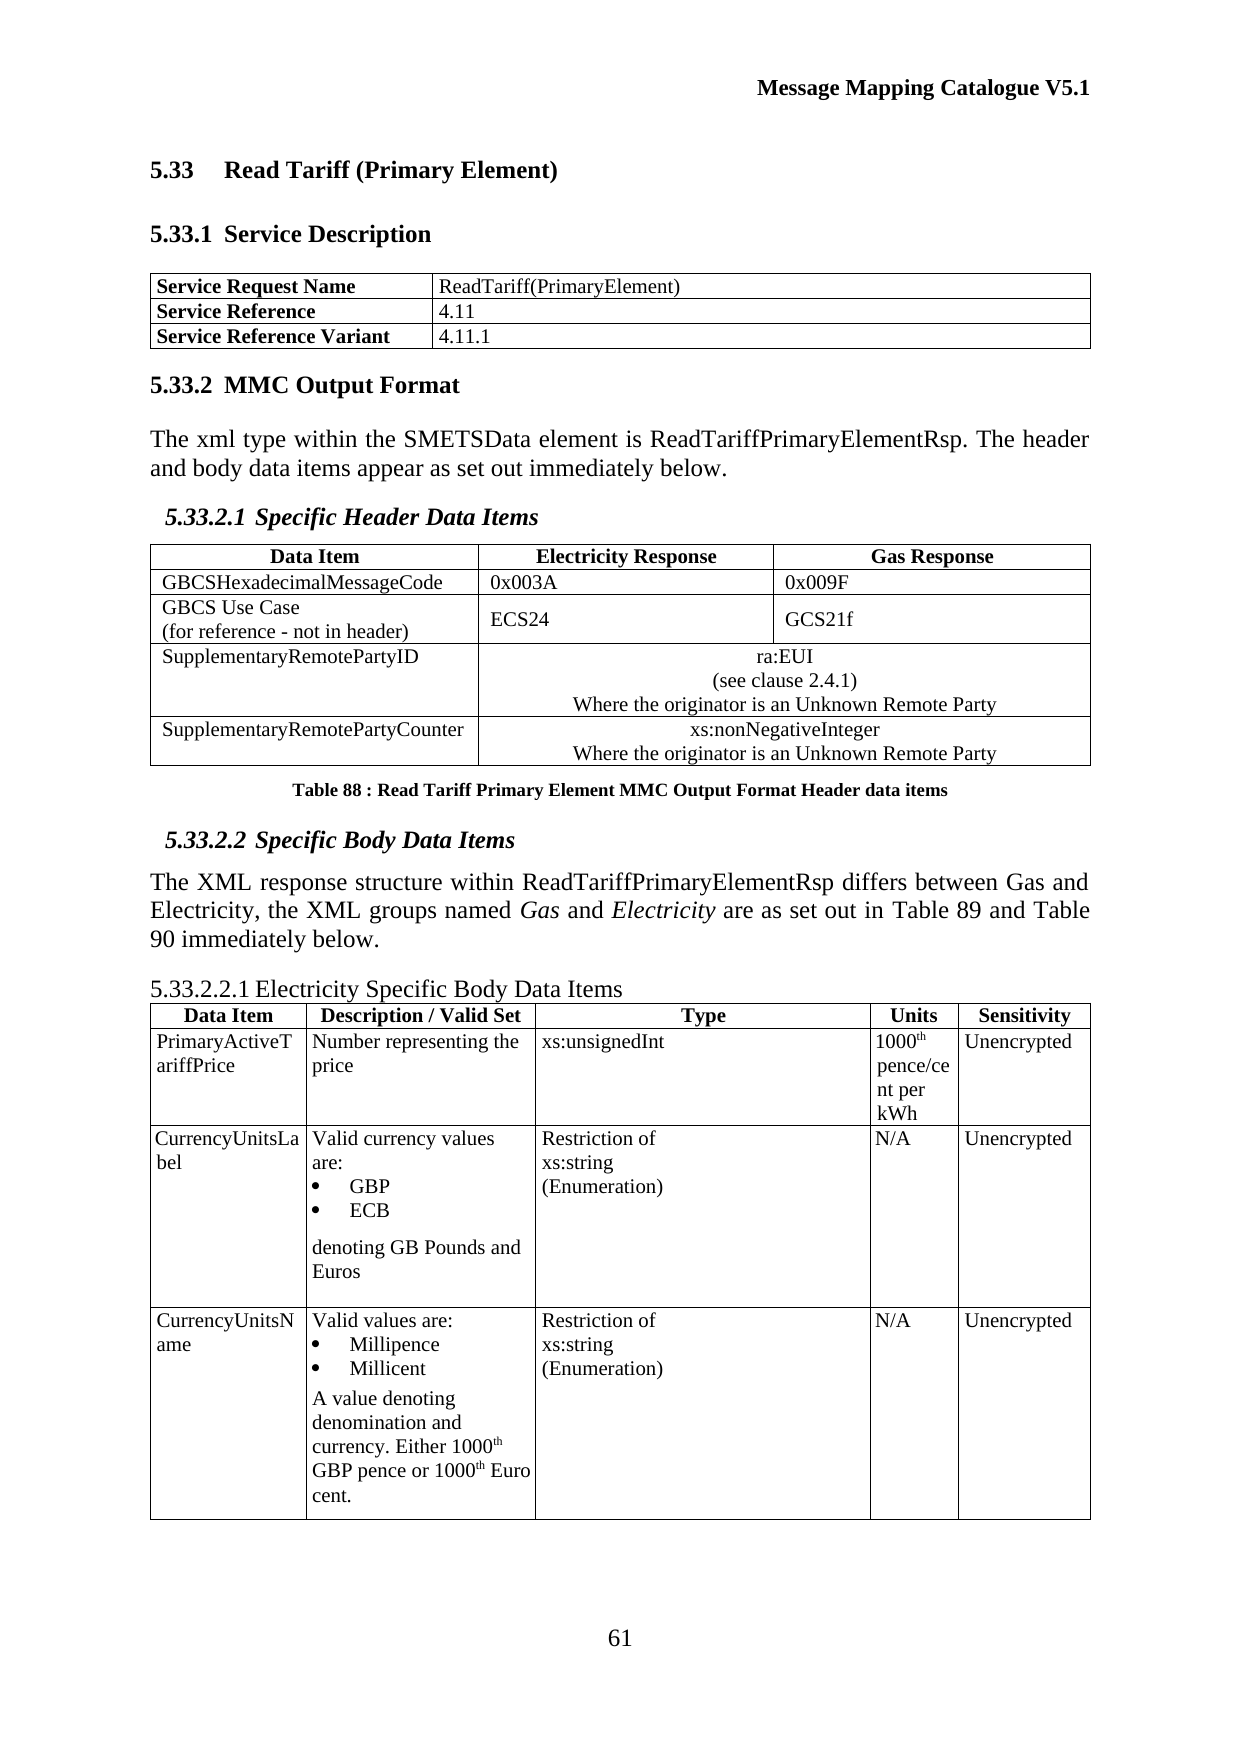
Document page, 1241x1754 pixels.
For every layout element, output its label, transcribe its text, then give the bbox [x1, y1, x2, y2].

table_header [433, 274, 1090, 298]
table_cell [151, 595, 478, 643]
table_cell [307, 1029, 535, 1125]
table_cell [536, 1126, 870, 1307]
subtitle MMC Output Format [150, 370, 1090, 399]
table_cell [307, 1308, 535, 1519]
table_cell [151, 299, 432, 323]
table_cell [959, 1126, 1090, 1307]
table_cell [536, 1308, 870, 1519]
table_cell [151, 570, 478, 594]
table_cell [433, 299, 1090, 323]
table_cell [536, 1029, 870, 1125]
subtitle Service Description [150, 219, 1090, 248]
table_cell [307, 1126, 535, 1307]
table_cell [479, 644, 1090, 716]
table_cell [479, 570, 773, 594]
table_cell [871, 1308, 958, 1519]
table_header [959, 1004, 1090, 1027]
text Table 88 : Read Tariff Primary Element MMC Output Format Header data items [150, 779, 1090, 800]
text The xml type within the SMETSData element is ReadTariffPrimaryElementRsp. The header and body data items appear as set out immediately below. [150, 424, 1090, 481]
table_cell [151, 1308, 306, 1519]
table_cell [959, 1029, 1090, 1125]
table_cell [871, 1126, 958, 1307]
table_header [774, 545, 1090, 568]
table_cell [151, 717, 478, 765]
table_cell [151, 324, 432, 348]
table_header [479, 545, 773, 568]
subtitle Read Tariff (Primary Element) [150, 155, 1090, 184]
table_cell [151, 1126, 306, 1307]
text The XML response structure within ReadTariffPrimaryElementRsp differs between Gas and Electricity, the XML groups named Gas and Electricity are as set out in Table 89 and Table 90 immediately below. [150, 867, 1090, 953]
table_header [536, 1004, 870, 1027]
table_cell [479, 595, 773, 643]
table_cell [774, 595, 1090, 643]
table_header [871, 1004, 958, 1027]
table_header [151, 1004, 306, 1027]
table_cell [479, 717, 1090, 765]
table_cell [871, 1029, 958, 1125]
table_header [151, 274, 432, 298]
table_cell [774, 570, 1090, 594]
subtitle Specific Body Data Items [165, 825, 1090, 854]
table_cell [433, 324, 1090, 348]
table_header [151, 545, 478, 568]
subtitle Electricity Specific Body Data Items [150, 974, 1090, 1002]
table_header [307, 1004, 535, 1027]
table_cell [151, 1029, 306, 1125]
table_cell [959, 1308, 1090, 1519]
subtitle Specific Header Data Items [165, 502, 1090, 531]
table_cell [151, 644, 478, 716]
